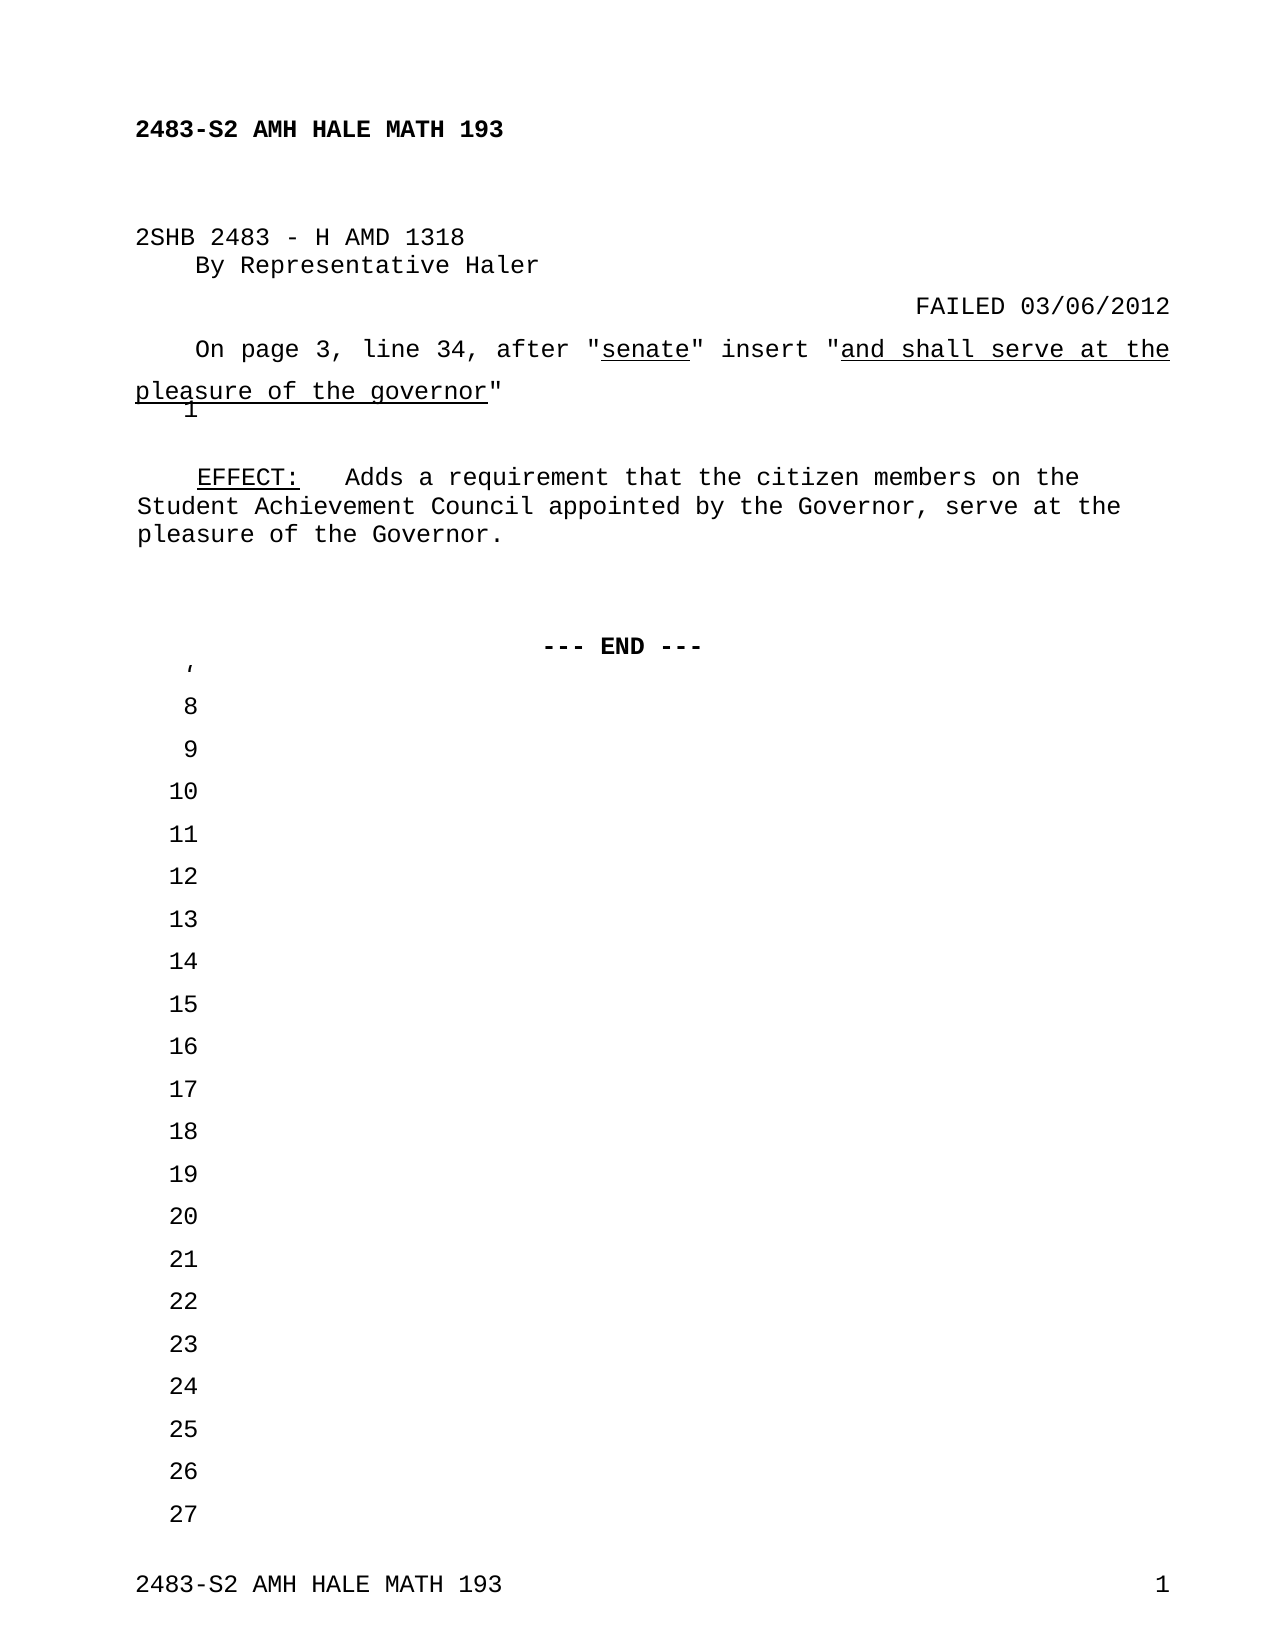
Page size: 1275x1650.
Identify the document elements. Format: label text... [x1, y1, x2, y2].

text On page 3, line 34, after "senate" insert "and shall serve at the pleasure of the governor" [135, 323, 1170, 408]
text - [135, 224, 1170, 252]
text --- END --- [75, 621, 1170, 663]
